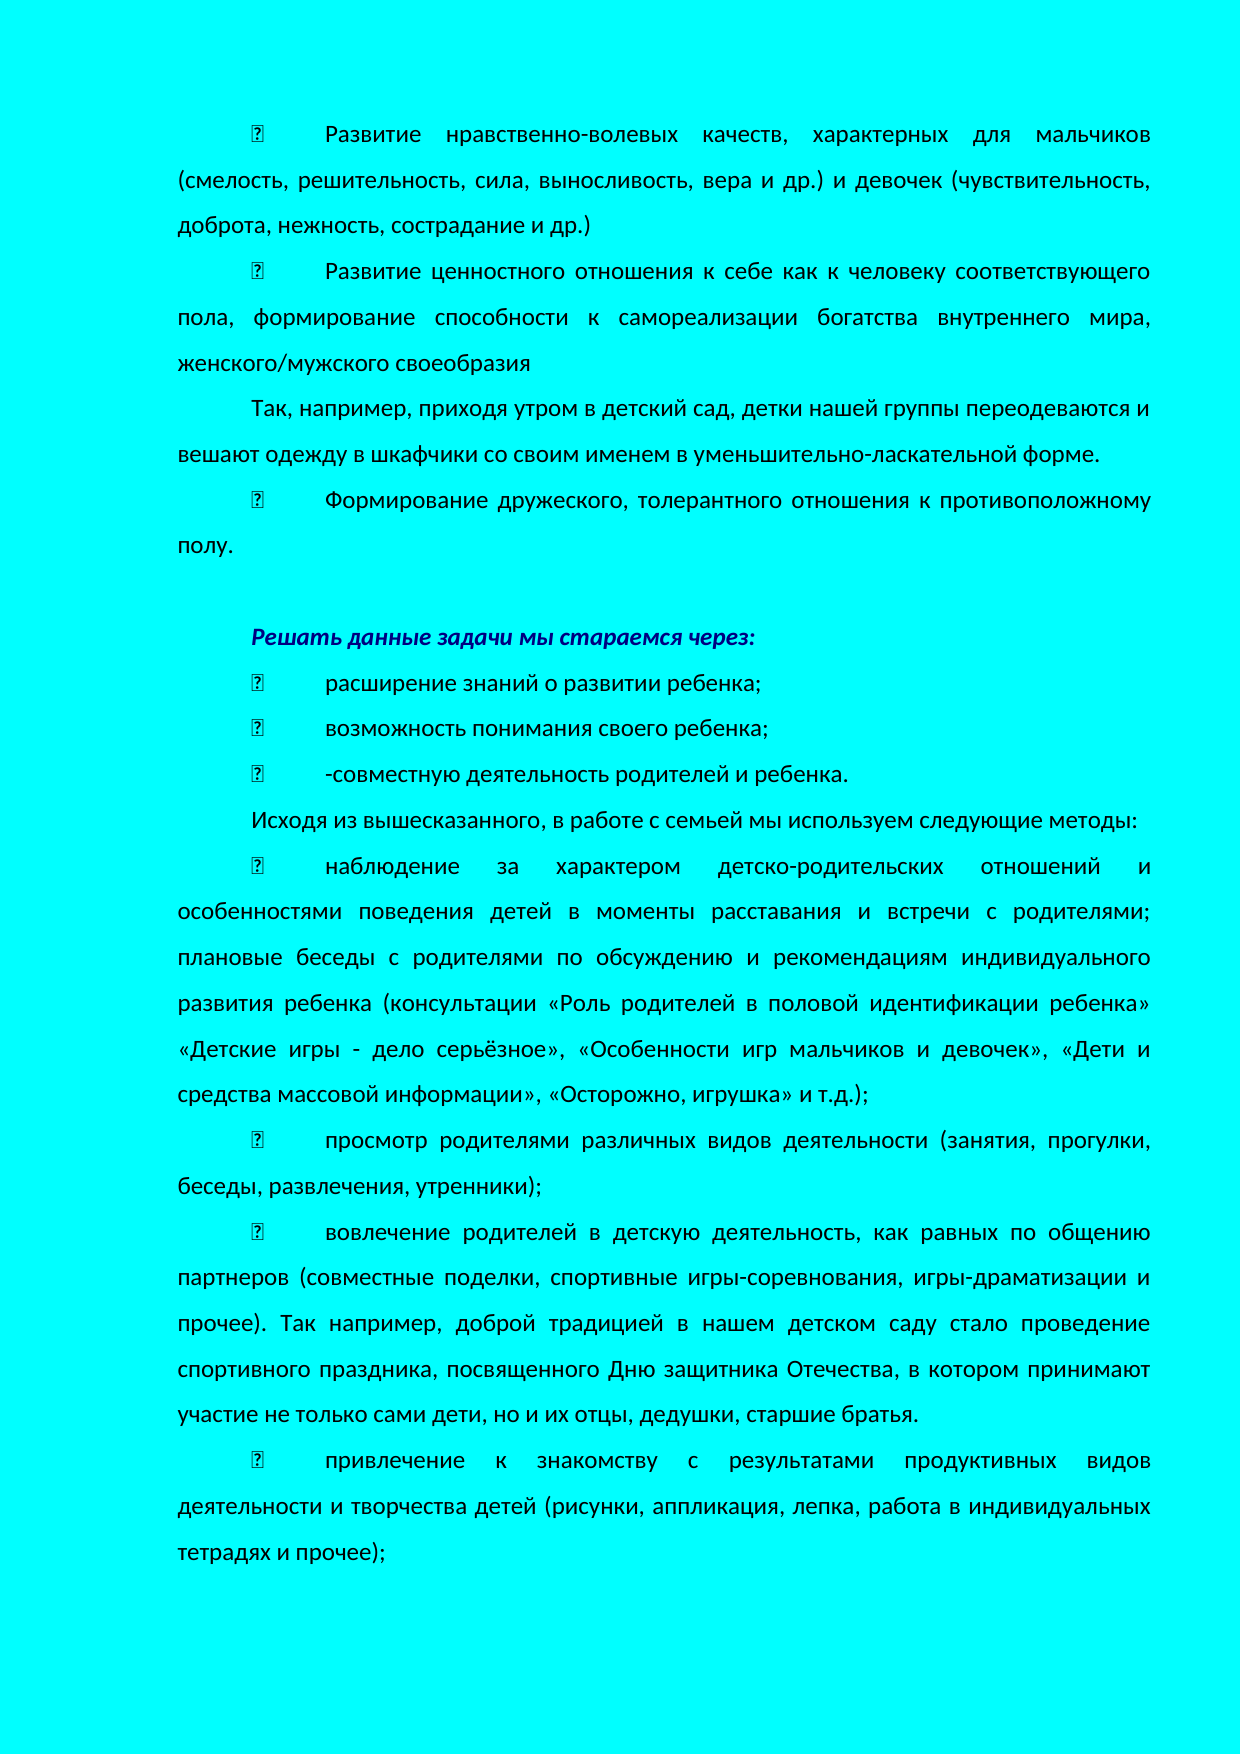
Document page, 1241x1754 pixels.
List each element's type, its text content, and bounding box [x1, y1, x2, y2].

text  возможность понимания своего ребенка; [177, 713, 1152, 743]
text  вовлечение родителей в детскую деятельность, как равных по общению партнеров (совместные поделки, спортивные игры-соревнования, игры-драматизации и прочее). Так например, доброй традицией в нашем детском саду стало проведение спортивного праздника, посвященного Дню защитника Отечества, в котором принимают участие не только сами дети, но и их отцы, дедушки, старшие братья. [177, 1216, 1152, 1429]
text  просмотр родителями различных видов деятельности (занятия, прогулки, беседы, развлечения, утренники); [177, 1124, 1152, 1200]
text  -совместную деятельность родителей и ребенка. [177, 758, 1152, 789]
text  наблюдение за характером детско-родительских отношений и особенностями поведения детей в моменты расставания и встречи с родителями; плановые беседы с родителями по обсуждению и рекомендациям индивидуального развития ребенка (консультации «Роль родителей в половой идентификации ребенка» «Детские игры - дело серьёзное», «Особенности игр мальчиков и девочек», «Дети и средства массовой информации», «Осторожно, игрушка» и т.д.); [177, 850, 1152, 1109]
text Так, например, приходя утром в детский сад, детки нашей группы переодеваются и вешают одежду в шкафчики со своим именем в уменьшительно-ласкательной форме. [177, 392, 1152, 469]
text  Развитие нравственно-волевых качеств, характерных для мальчиков (смелость, решительность, сила, выносливость, вера и др.) и девочек (чувствительность, доброта, нежность, сострадание и др.) [177, 118, 1152, 240]
text  Развитие ценностного отношения к себе как к человеку соответствующего пола, формирование способности к самореализации богатства внутреннего мира, женского/мужского своеобразия [177, 255, 1152, 377]
text  Формирование дружеского, толерантного отношения к противоположному полу. [177, 484, 1152, 560]
text Исходя из вышесказанного, в работе с семьей мы используем следующие методы: [177, 804, 1152, 834]
text  расширение знаний о развитии ребенка; [177, 667, 1152, 697]
text Решать данные задачи мы стараемся через: [177, 621, 1152, 652]
text  привлечение к знакомству с результатами продуктивных видов деятельности и творчества детей (рисунки, аппликация, лепка, работа в индивидуальных тетрадях и прочее); [177, 1444, 1152, 1566]
